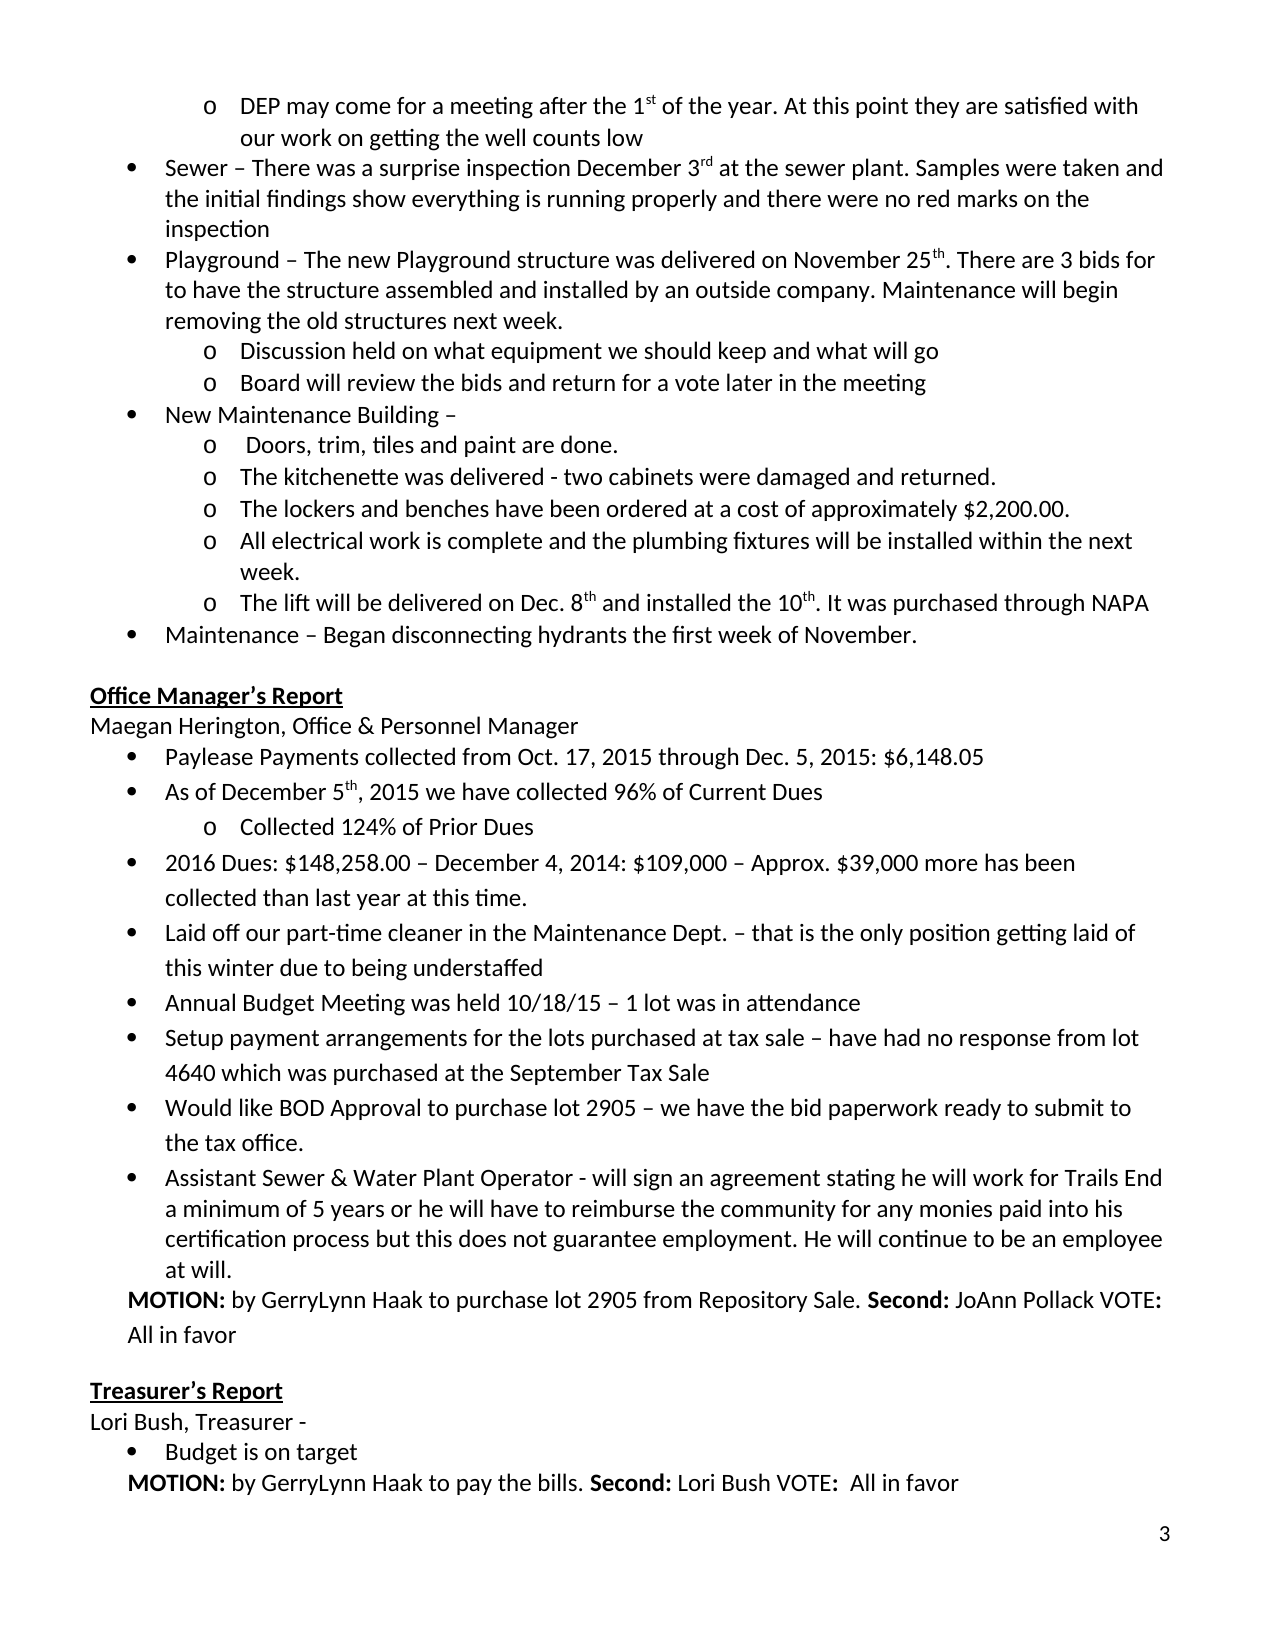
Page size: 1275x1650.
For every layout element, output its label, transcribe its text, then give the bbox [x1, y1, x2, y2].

text MOTION: by GerryLynn Haak to pay the bills. Second: Lori Bush VOTE: All in favor [127, 1467, 1170, 1497]
list Sewer – There was a surprise inspection December 3rd at the sewer plant. Samples were taken and the initial findings show everything is running properly and there were no red marks on the inspection [127, 152, 1170, 244]
list DEP may come for a meeting after the 1st of the year. At this point they are satisfied with our work on getting the well counts low [202, 90, 1170, 152]
list Budget is on target [127, 1436, 1170, 1467]
list Playground – The new Playground structure was delivered on November 25th. There are 3 bids for to have the structure assembled and installed by an outside company. Maintenance will begin removing the old structures next week. [127, 244, 1170, 335]
list As of December 5th, 2015 we have collected 96% of Current Dues [127, 776, 1170, 806]
text Treasurer’s Report [90, 1375, 1170, 1406]
text Lori Bush, Treasurer - [90, 1406, 1170, 1436]
list The lift will be delivered on Dec. 8th and installed the 10th. It was purchased through NAPA [202, 587, 1170, 619]
text MOTION: by GerryLynn Haak to purchase lot 2905 from Repository Sale. Second: JoAnn Pollack VOTE: All in favor [127, 1284, 1170, 1350]
list All electrical work is complete and the plumbing fixtures will be installed within the next week. [202, 525, 1170, 587]
list Would like BOD Approval to purchase lot 2905 – we have the bid paperwork ready to submit to the tax office. [127, 1092, 1170, 1158]
list Maintenance – Began disconnecting hydrants the first week of November. [127, 619, 1170, 649]
list Assistant Sewer & Water Plant Operator - will sign an agreement stating he will work for Trails End a minimum of 5 years or he will have to reimburse the community for any monies paid into his certification process but this does not guarantee employment. He will continue to be an employee at will. [127, 1162, 1170, 1284]
list 2016 Dues: $148,258.00 – December 4, 2014: $109,000 – Approx. $39,000 more has been collected than last year at this time. [127, 847, 1170, 913]
list Discussion held on what equipment we should keep and what will go [202, 335, 1170, 367]
list The lockers and benches have been ordered at a cost of approximately $2,200.00. [202, 493, 1170, 525]
list The kitchenette was delivered - two cabinets were damaged and returned. [202, 461, 1170, 493]
list Paylease Payments collected from Oct. 17, 2015 through Dec. 5, 2015: $6,148.05 [127, 741, 1170, 771]
list New Maintenance Building – [127, 399, 1170, 429]
list Collected 124% of Prior Dues [202, 811, 1170, 843]
text Office Manager’s Report [90, 680, 1170, 710]
list Laid off our part-time cleaner in the Maintenance Dept. – that is the only position getting laid of this winter due to being understaffed [127, 917, 1170, 983]
list Board will review the bids and return for a vote later in the meeting [202, 367, 1170, 399]
text Maegan Herington, Office & Personnel Manager [90, 710, 1170, 741]
list Doors, trim, tiles and paint are done. [202, 429, 1170, 461]
list Setup payment arrangements for the lots purchased at tax sale – have had no response from lot 4640 which was purchased at the September Tax Sale [127, 1022, 1170, 1088]
list Annual Budget Meeting was held 10/18/15 – 1 lot was in attendance [127, 987, 1170, 1018]
